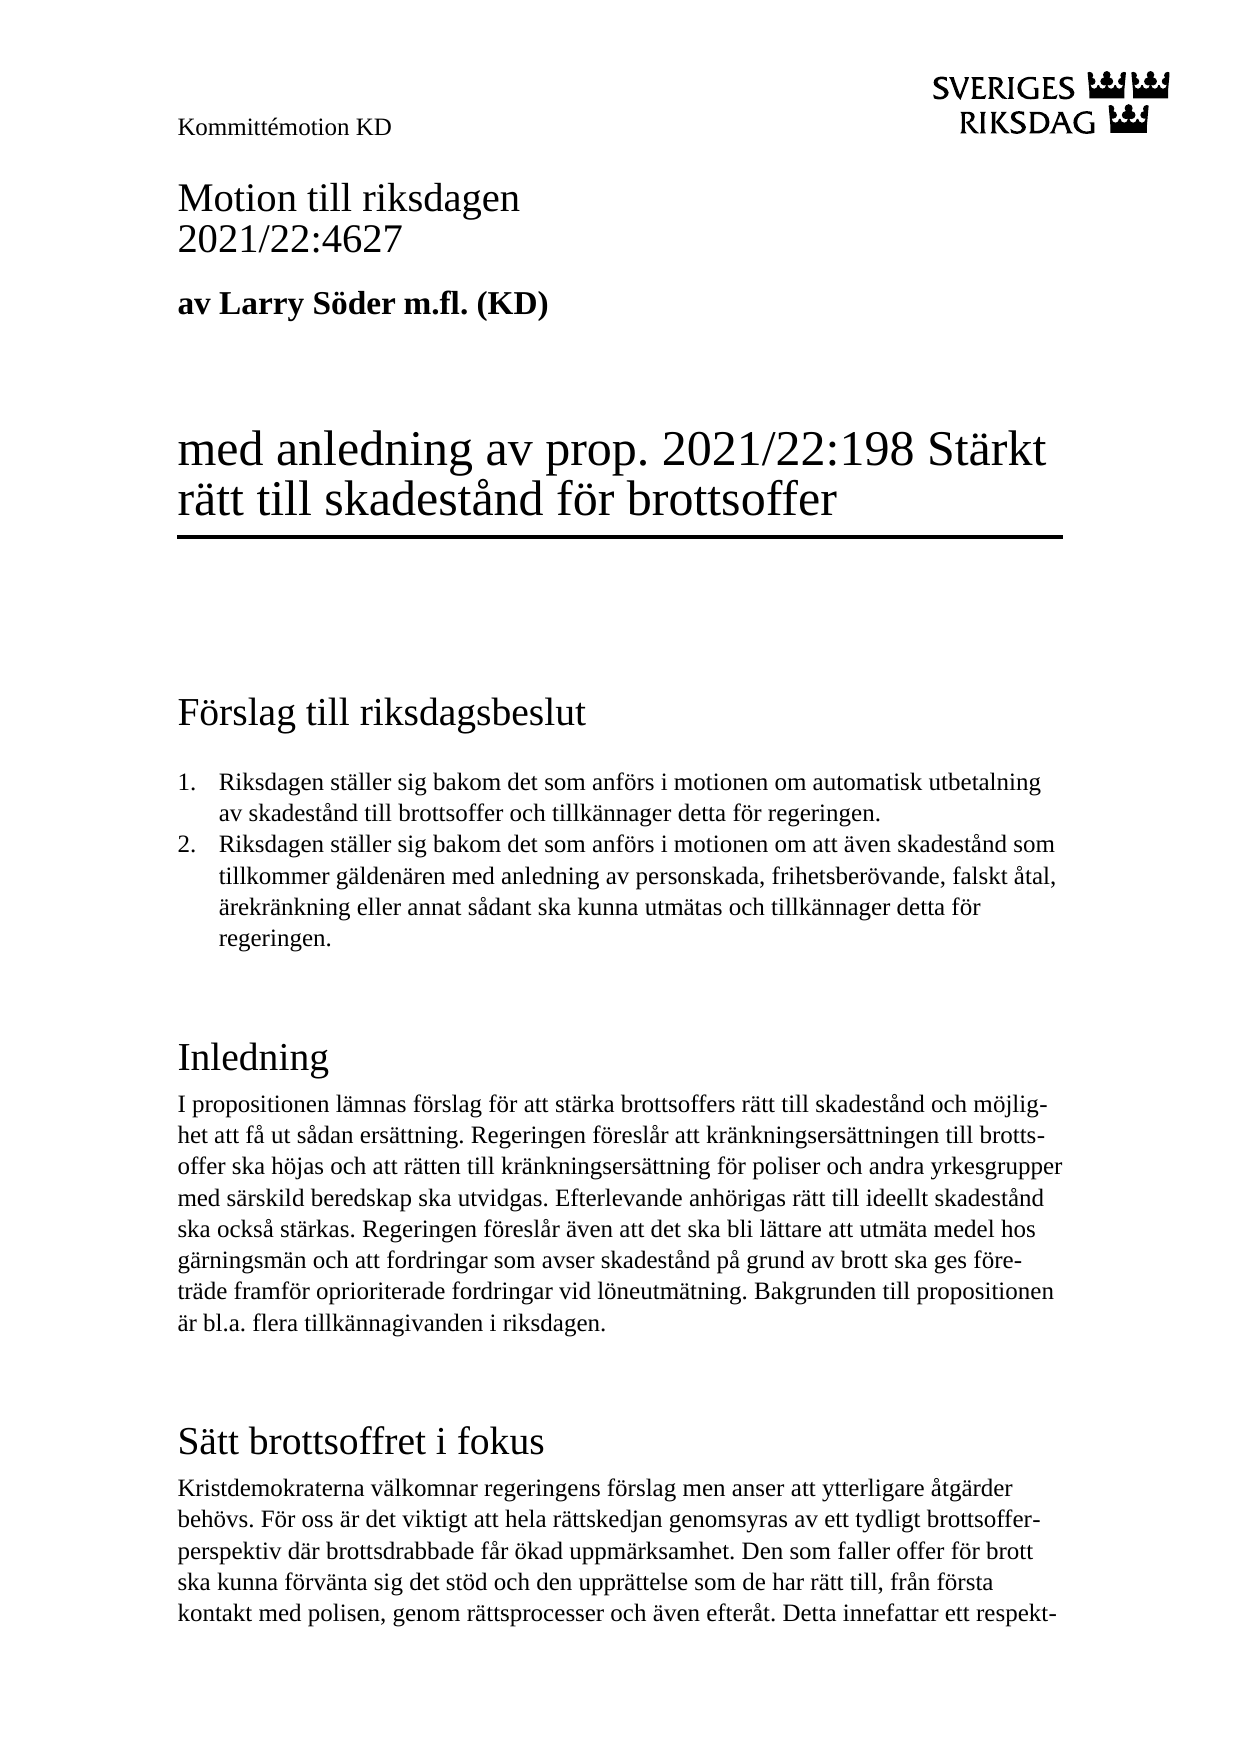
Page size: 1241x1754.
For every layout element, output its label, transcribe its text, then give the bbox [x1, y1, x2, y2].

text I propositionen lämnas förslag för att stärka brottsoffers rätt till skadestånd och möjlighet att få ut sådan ersättning. Regeringen föreslår att kränkningsersättningen till brottsoffer ska höjas och att rätten till kränkningsersättning för poliser och andra yrkesgrupper med särskild beredskap ska utvidgas. Efterlevande anhörigas rätt till ideellt skadestånd ska också stärkas. Regeringen föreslår även att det ska bli lättare att utmäta medel hos gärningsmän och att fordringar som avser skadestånd på grund av brott ska ges företräde framför oprioriterade fordringar vid löneutmätning. Bakgrunden till propositionen är bl.a. flera tillkännagivanden i riksdagen. [177, 1086, 1063, 1336]
subtitle Sätt brottsoffret i fokus [177, 1422, 1063, 1462]
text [177, 1471, 1063, 1627]
